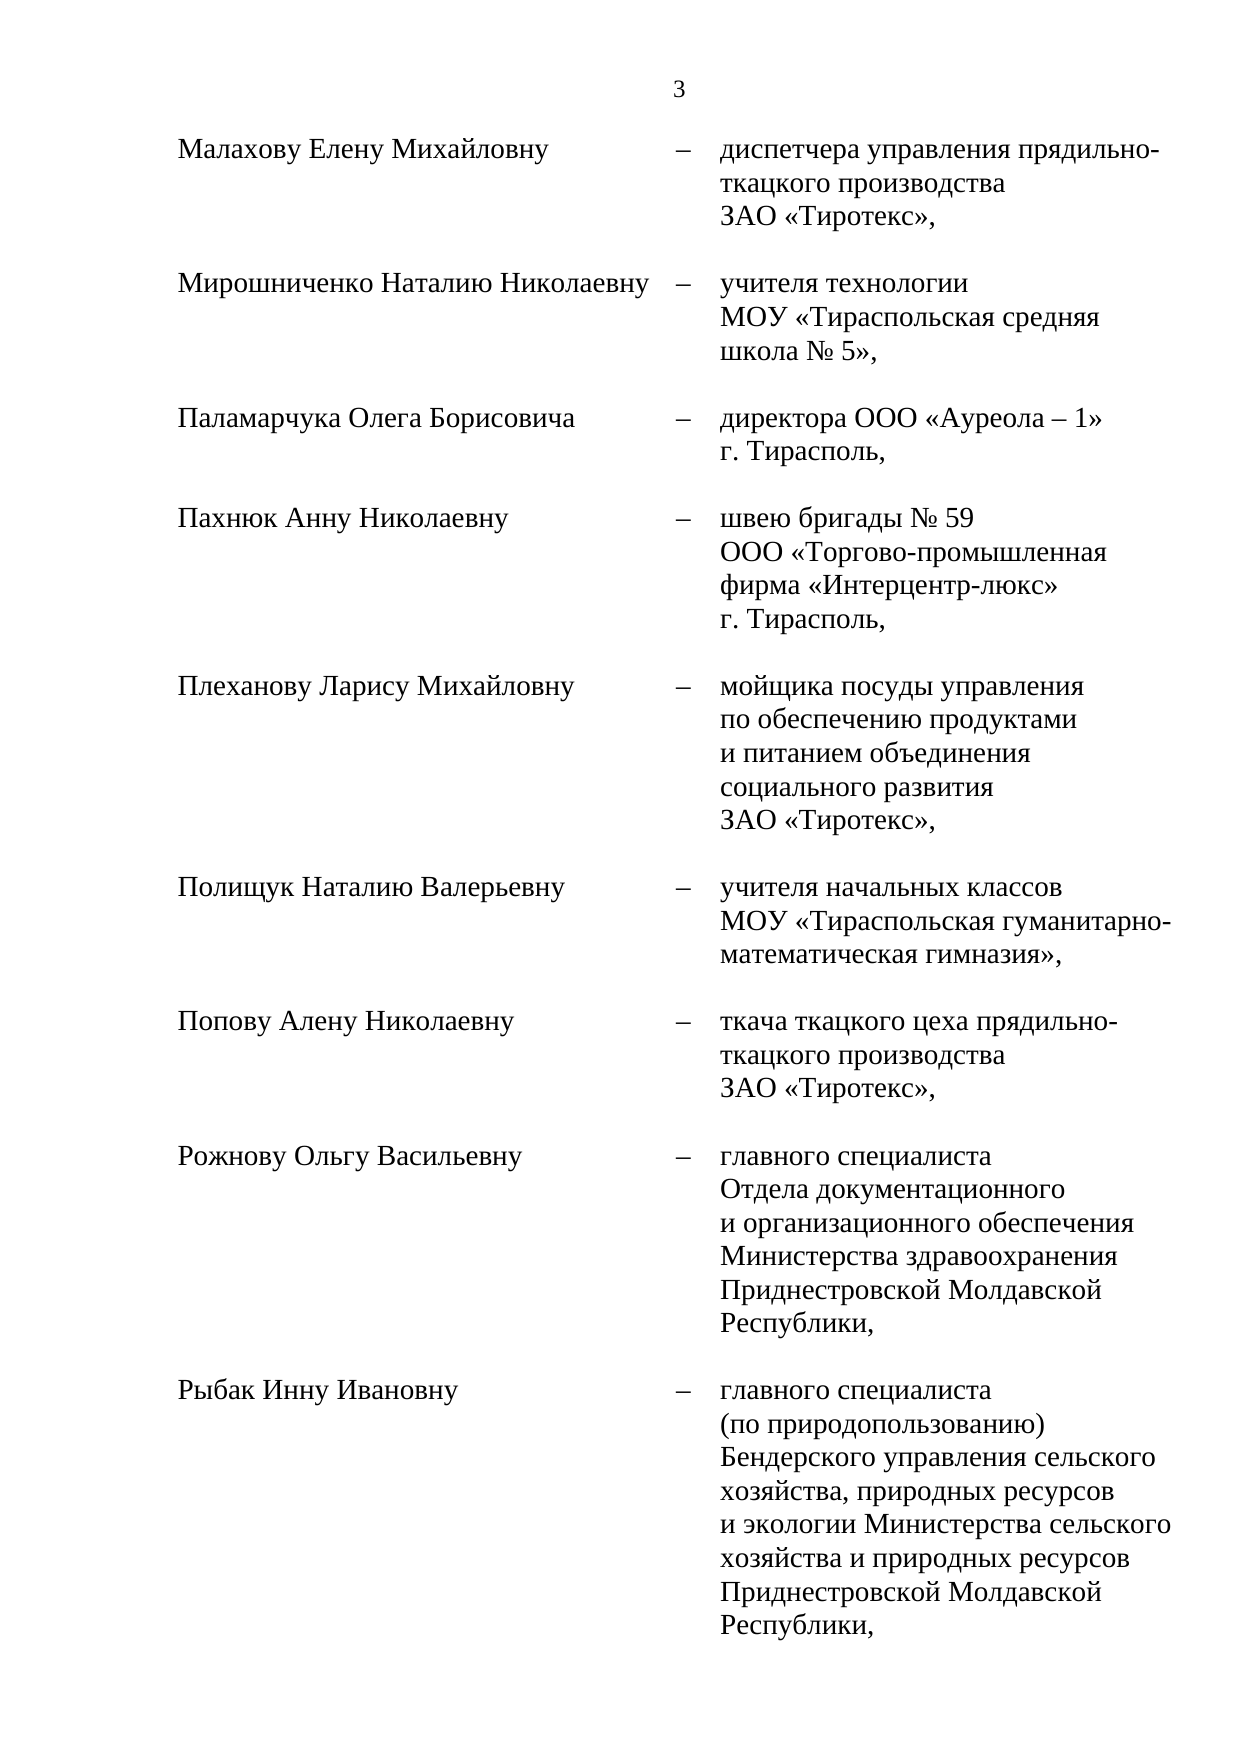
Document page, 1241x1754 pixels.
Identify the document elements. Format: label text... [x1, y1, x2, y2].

table_cell Полищук Наталию Валерьевну [166, 869, 664, 1003]
table_cell – [665, 1373, 709, 1674]
table_cell – [665, 266, 709, 400]
table_cell учителя технологии МОУ «Тираспольская средняя школа № 5», [709, 266, 1192, 400]
table_cell Попову Алену Николаевну [166, 1004, 664, 1138]
table_cell – [665, 400, 709, 500]
table_cell – [665, 1138, 709, 1372]
table_cell Рыбак Инну Ивановну [166, 1373, 664, 1674]
table_cell – [665, 131, 709, 266]
table_cell учителя начальных классов МОУ «Тираспольская гуманитарно-математическая гимназия», [709, 869, 1192, 1003]
table_cell главного специалиста Отдела документационного и организационного обеспечения Министерства здравоохранения Приднестровской Молдавской Республики, [709, 1138, 1192, 1372]
table_cell Малахову Елену Михайловну [166, 131, 664, 266]
table_cell – [665, 500, 709, 668]
table_cell ткача ткацкого цеха прядильно-ткацкого производства ЗАО «Тиротекс», [709, 1004, 1192, 1138]
table_cell диспетчера управления прядильно-ткацкого производства ЗАО «Тиротекс», [709, 131, 1192, 266]
table_cell мойщика посуды управления по обеспечению продуктами и питанием объединения социального развития ЗАО «Тиротекс», [709, 668, 1192, 869]
table_cell Рожнову Ольгу Васильевну [166, 1138, 664, 1372]
table_cell Плеханову Ларису Михайловну [166, 668, 664, 869]
table_cell главного специалиста (по природопользованию) Бендерского управления сельского хозяйства, природных ресурсов и экологии Министерства сельского хозяйства и природных ресурсов Приднестровской Молдавской Республики, [709, 1373, 1192, 1674]
table_cell – [665, 668, 709, 869]
table_cell Пахнюк Анну Николаевну [166, 500, 664, 668]
table_cell – [665, 869, 709, 1003]
table_cell директора ООО «Ауреола – 1» г. Тирасполь, [709, 400, 1192, 500]
table_cell Мирошниченко Наталию Николаевну [166, 266, 664, 400]
table_cell – [665, 1004, 709, 1138]
table_cell швею бригады № 59 ООО «Торгово-промышленная фирма «Интерцентр-люкс» г. Тирасполь, [709, 500, 1192, 668]
table_cell Паламарчука Олега Борисовича [166, 400, 664, 500]
